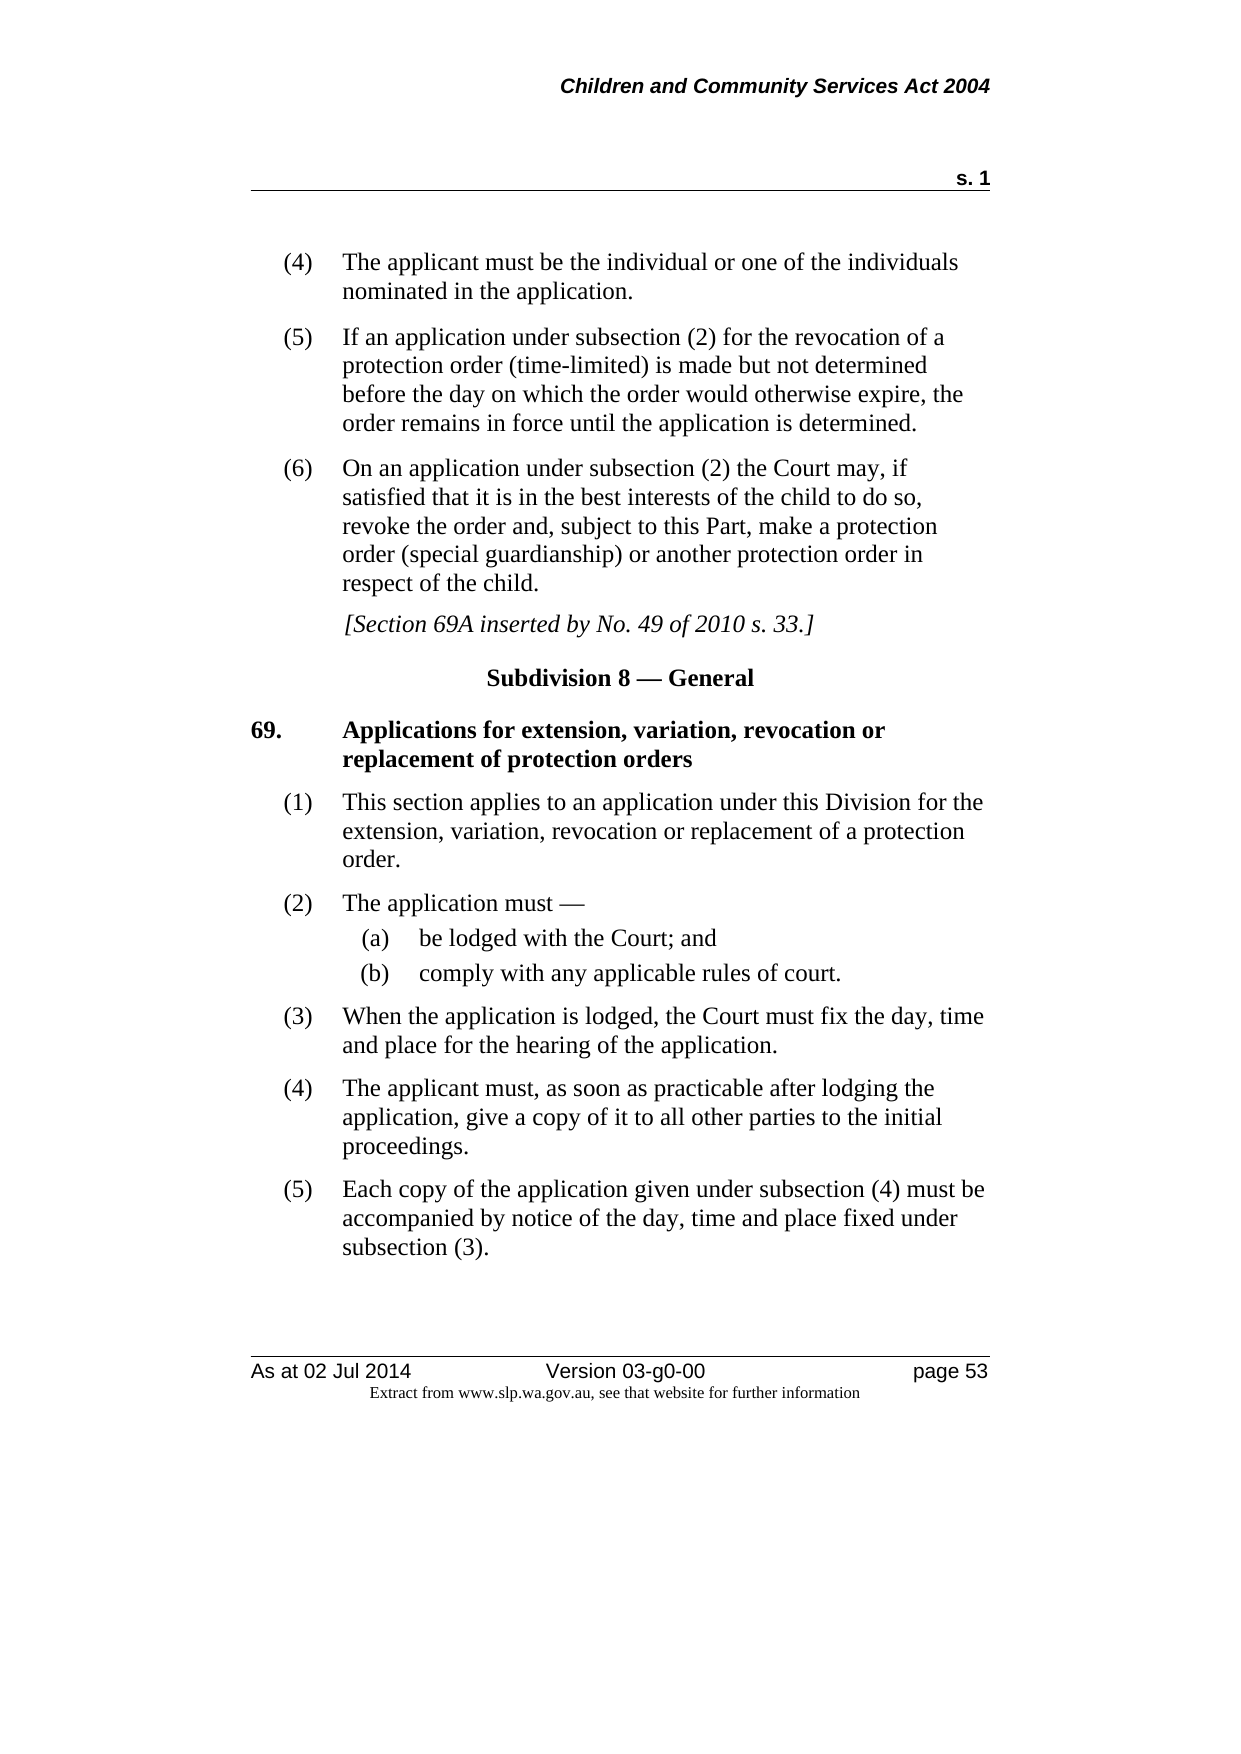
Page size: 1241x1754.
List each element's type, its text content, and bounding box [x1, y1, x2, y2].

text (3) When the application is lodged, the Court must fix the day, time and place for the hearing of the application. [251, 1001, 990, 1059]
text (5) Each copy of the application given under subsection (4) must be accompanied by notice of the day, time and place fixed under subsection (3). [251, 1174, 990, 1260]
text (a) be lodged with the Court; and [251, 923, 990, 952]
text (5) If an application under subsection (2) for the revocation of a protection order (time-limited) is made but not determined before the day on which the order would otherwise expire, the order remains in force until the application is determined. [251, 322, 990, 437]
text (4) The applicant must, as soon as practicable after lodging the application, give a copy of it to all other parties to the initial proceedings. [251, 1073, 990, 1159]
text (6) On an application under subsection (2) the Court may, if satisfied that it is in the best interests of the child to do so, revoke the order and, subject to this Part, make a protection order (special guardianship) or another protection order in respect of the child. [251, 453, 990, 597]
text (4) The applicant must be the individual or one of the individuals nominated in the application. [251, 247, 990, 305]
text (1) This section applies to an application under this Division for the extension, variation, revocation or replacement of a protection order. [251, 787, 990, 873]
text (2) The application must — [251, 888, 990, 917]
subtitle 69. Applications for extension, variation, revocation or replacement of protection orders [251, 715, 990, 772]
subtitle Subdivision 8 — General [251, 663, 990, 692]
text (b) comply with any applicable rules of court. [251, 958, 990, 987]
text [Section 69A inserted by No. 49 of 2010 s. 33.] [251, 609, 990, 638]
